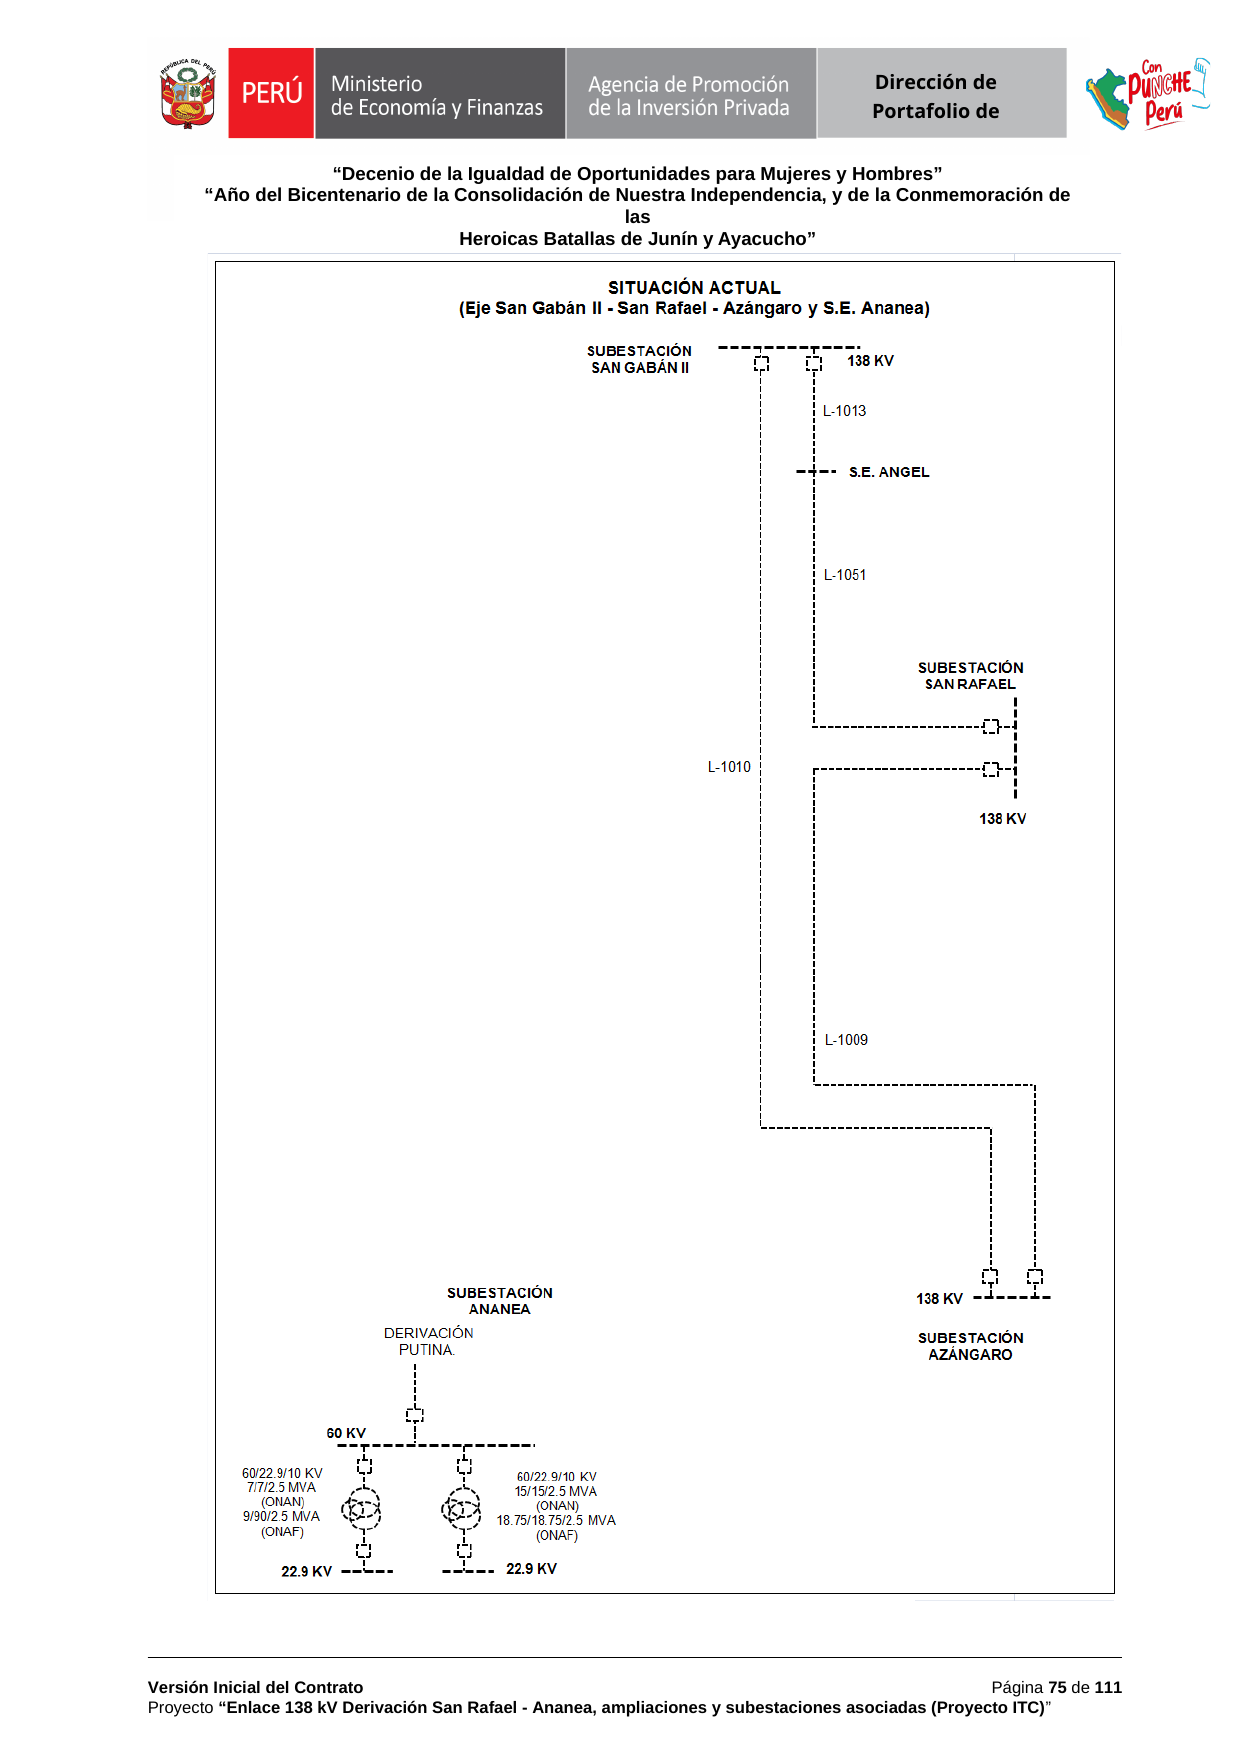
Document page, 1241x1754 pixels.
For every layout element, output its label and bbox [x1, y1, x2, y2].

picture [147, 37, 1211, 221]
picture [207, 253, 1122, 1601]
